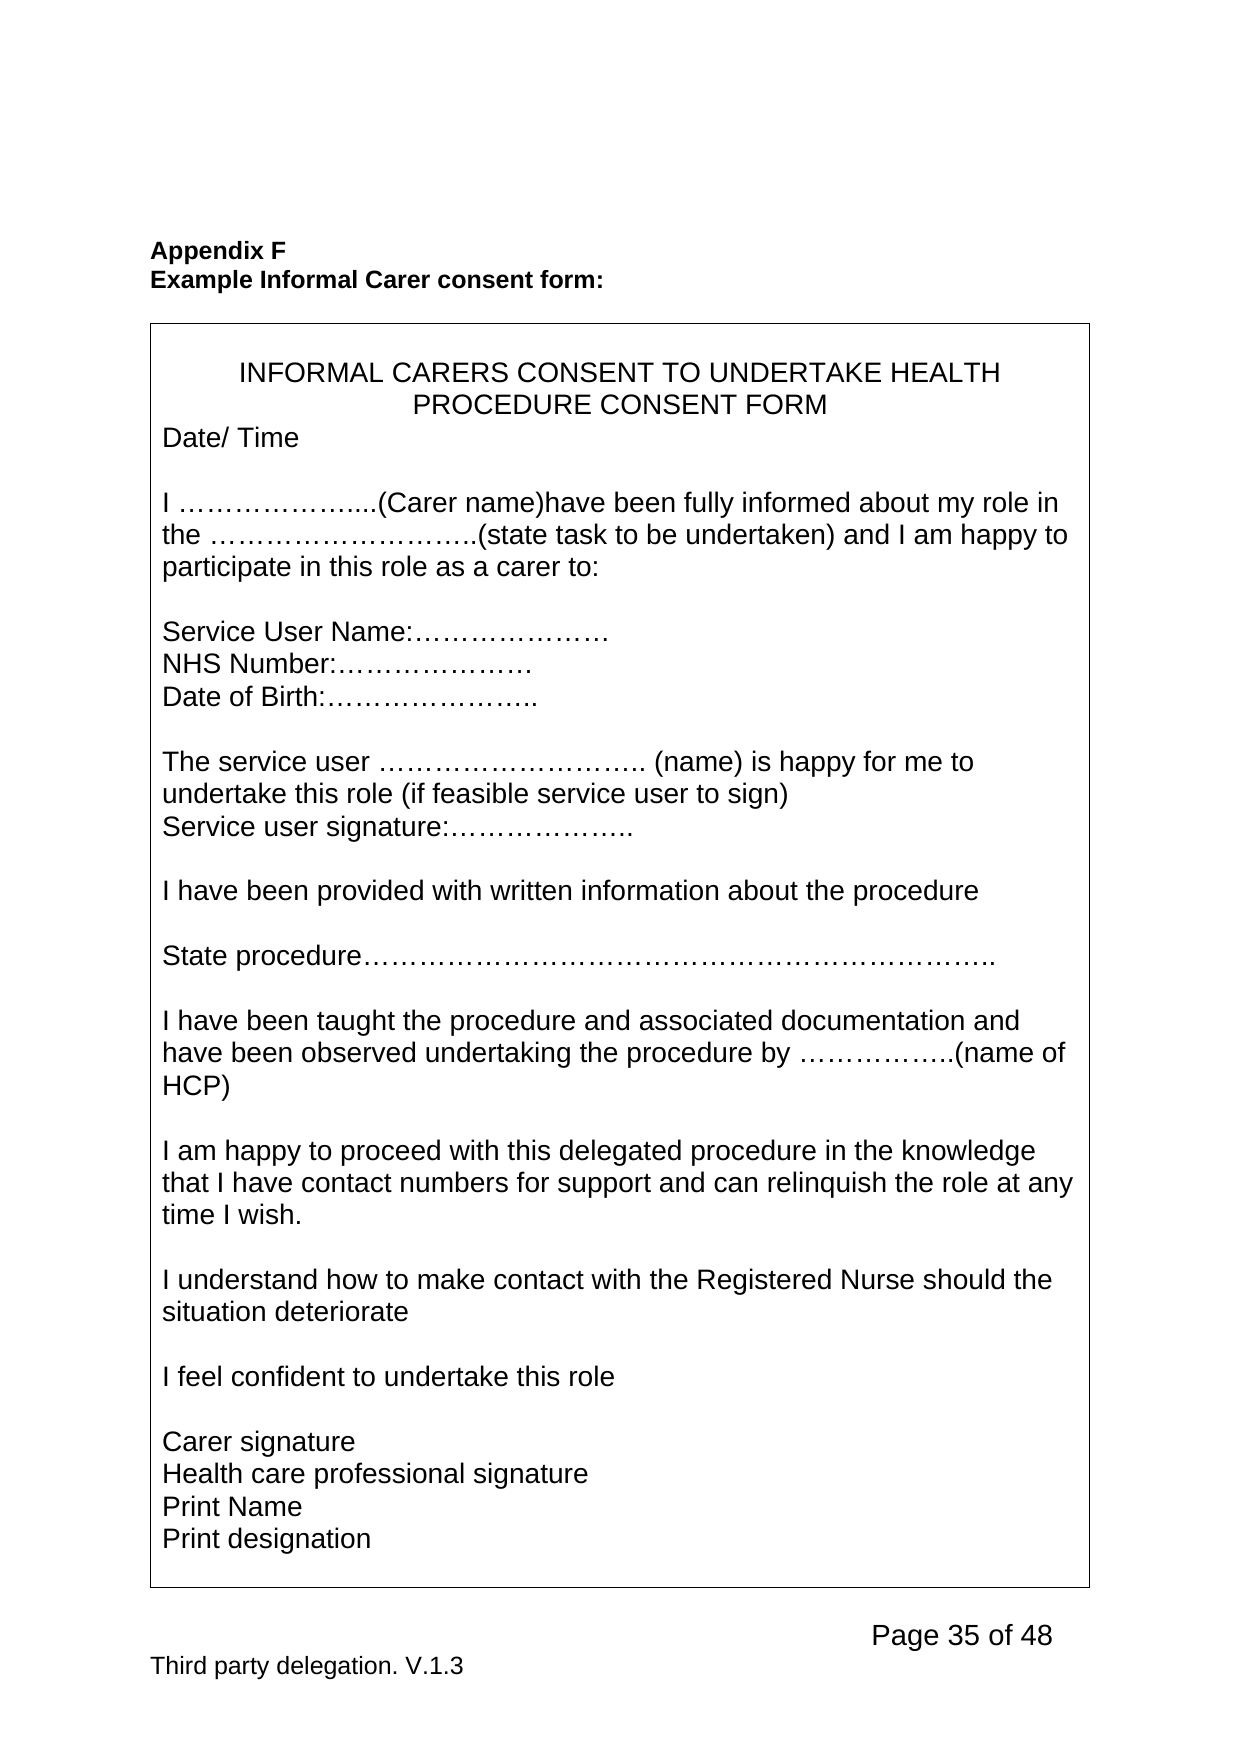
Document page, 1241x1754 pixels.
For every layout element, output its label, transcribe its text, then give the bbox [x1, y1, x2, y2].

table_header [151, 324, 1089, 1587]
text Appendix F [150, 236, 1090, 265]
text Example Informal Carer consent form: [150, 265, 1090, 294]
